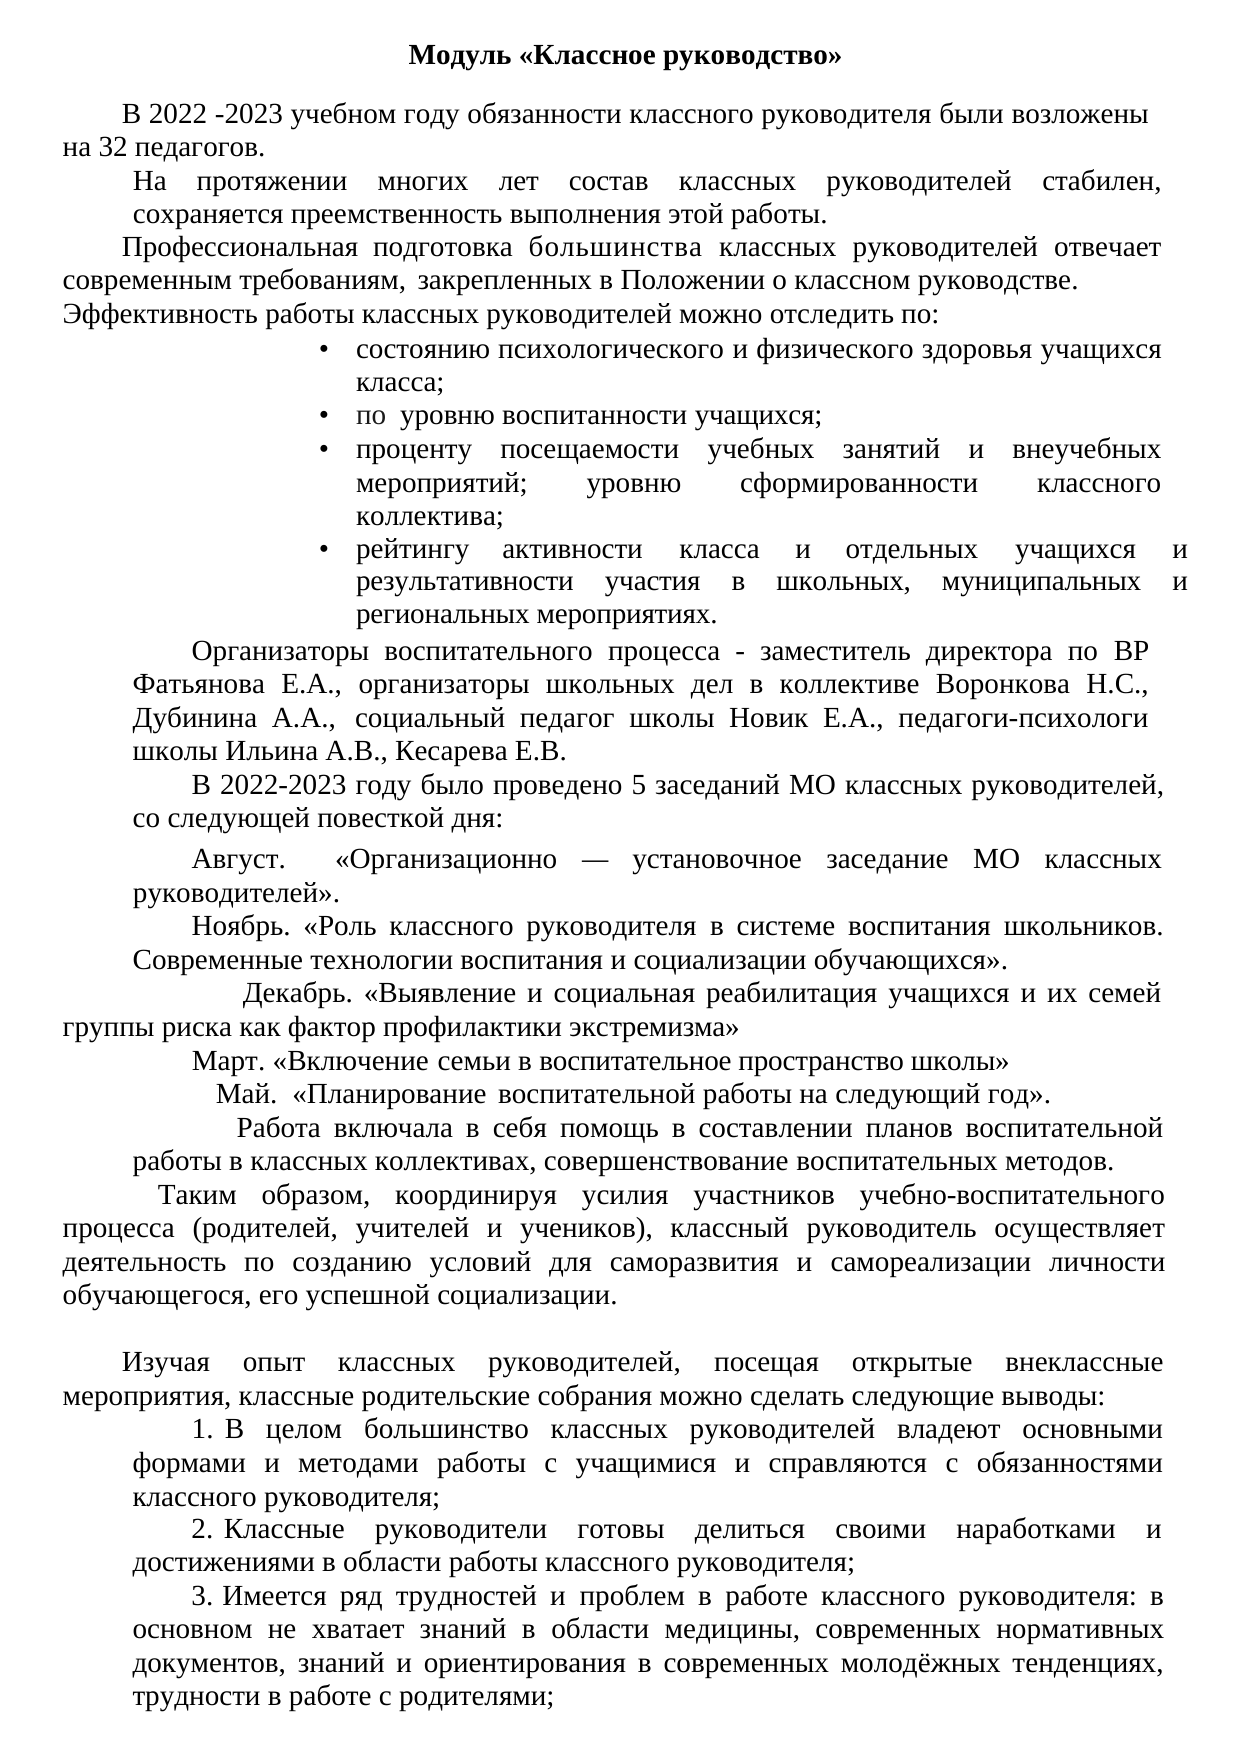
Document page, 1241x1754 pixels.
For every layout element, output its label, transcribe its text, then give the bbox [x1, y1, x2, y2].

text Модуль «Классное руководство» [62, 37, 1188, 71]
text В 2022-2023 году было проведено 5 заседаний МО классных руководителей, со следующей повесткой дня: [132, 767, 1165, 834]
text На протяжении многих лет состав классных руководителей стабилен, сохраняется преемственность выполнения этой работы. [133, 163, 1161, 230]
text Август. «Организационно — установочное заседание МО классных руководителей». [133, 841, 1162, 908]
text Эффективность работы классных руководителей можно отследить по: [62, 297, 1161, 330]
text Работа включала в себя помощь в составлении планов воспитательной работы в классных коллективах, совершенствование воспитательных методов. [132, 1110, 1165, 1177]
text Март. «Включение семьи в воспитательное пространство школы» [192, 1043, 1188, 1076]
text Профессиональная подготовка большинства классных руководителей отвечает современным требованиям, закрепленных в Положении о классном руководстве. [62, 230, 1161, 296]
text Декабрь. «Выявление и социальная реабилитация учащихся и их семей группы риска как фактор профилактики экстремизма» [62, 977, 1163, 1042]
list проценту посещаемости учебных занятий и внеучебных мероприятий; уровню сформированности классного коллектива; [318, 431, 1161, 532]
list рейтингу активности класса и отдельных учащихся и результативности участия в школьных, муниципальных и региональных мероприятиях. [318, 532, 1188, 630]
list Имеется ряд трудностей и проблем в работе классного руководителя: в основном не хватает знаний в области медицины, современных нормативных документов, знаний и ориентирования в современных молодёжных тенденциях, трудности в работе с родителями; [132, 1578, 1164, 1712]
text Изучая опыт классных руководителей, посещая открытые внеклассные мероприятия, классные родительские собрания можно сделать следующие выводы: [62, 1344, 1164, 1412]
text Май. «Планирование воспитательной работы на следующий год». [62, 1076, 1163, 1110]
list Классные руководители готовы делиться своими наработками и достижениями в области работы классного руководителя; [132, 1512, 1162, 1578]
text Организаторы воспитательного процесса - заместитель директора по BP Фатьянова Е.А., организаторы школьных дел в коллективе Воронкова Н.С., Дубинина А.А., социальный педагог школы Новик Е.А., педагоги-психологи школы Ильина А.В., Кесарева Е.В. [132, 633, 1149, 767]
list В целом большинство классных руководителей владеют основными формами и методами работы с учащимися и справляются с обязанностями классного руководителя; [132, 1412, 1164, 1512]
text Таким образом, координируя усилия участников учебно-воспитательного процесса (родителей, учителей и учеников), классный руководитель осуществляет деятельность по созданию условий для саморазвития и самореализации личности обучающегося, его успешной социализации. [62, 1177, 1165, 1311]
list состоянию психологического и физического здоровья учащихся класса; [318, 331, 1161, 398]
text В 2022 -2023 учебном году обязанности классного руководителя были возложены на 32 педагогов. [62, 97, 1150, 163]
text Ноябрь. «Роль классного руководителя в системе воспитания школьников. Современные технологии воспитания и социализации обучающихся». [132, 908, 1164, 976]
list по уровню воспитанности учащихся; [318, 398, 1188, 431]
